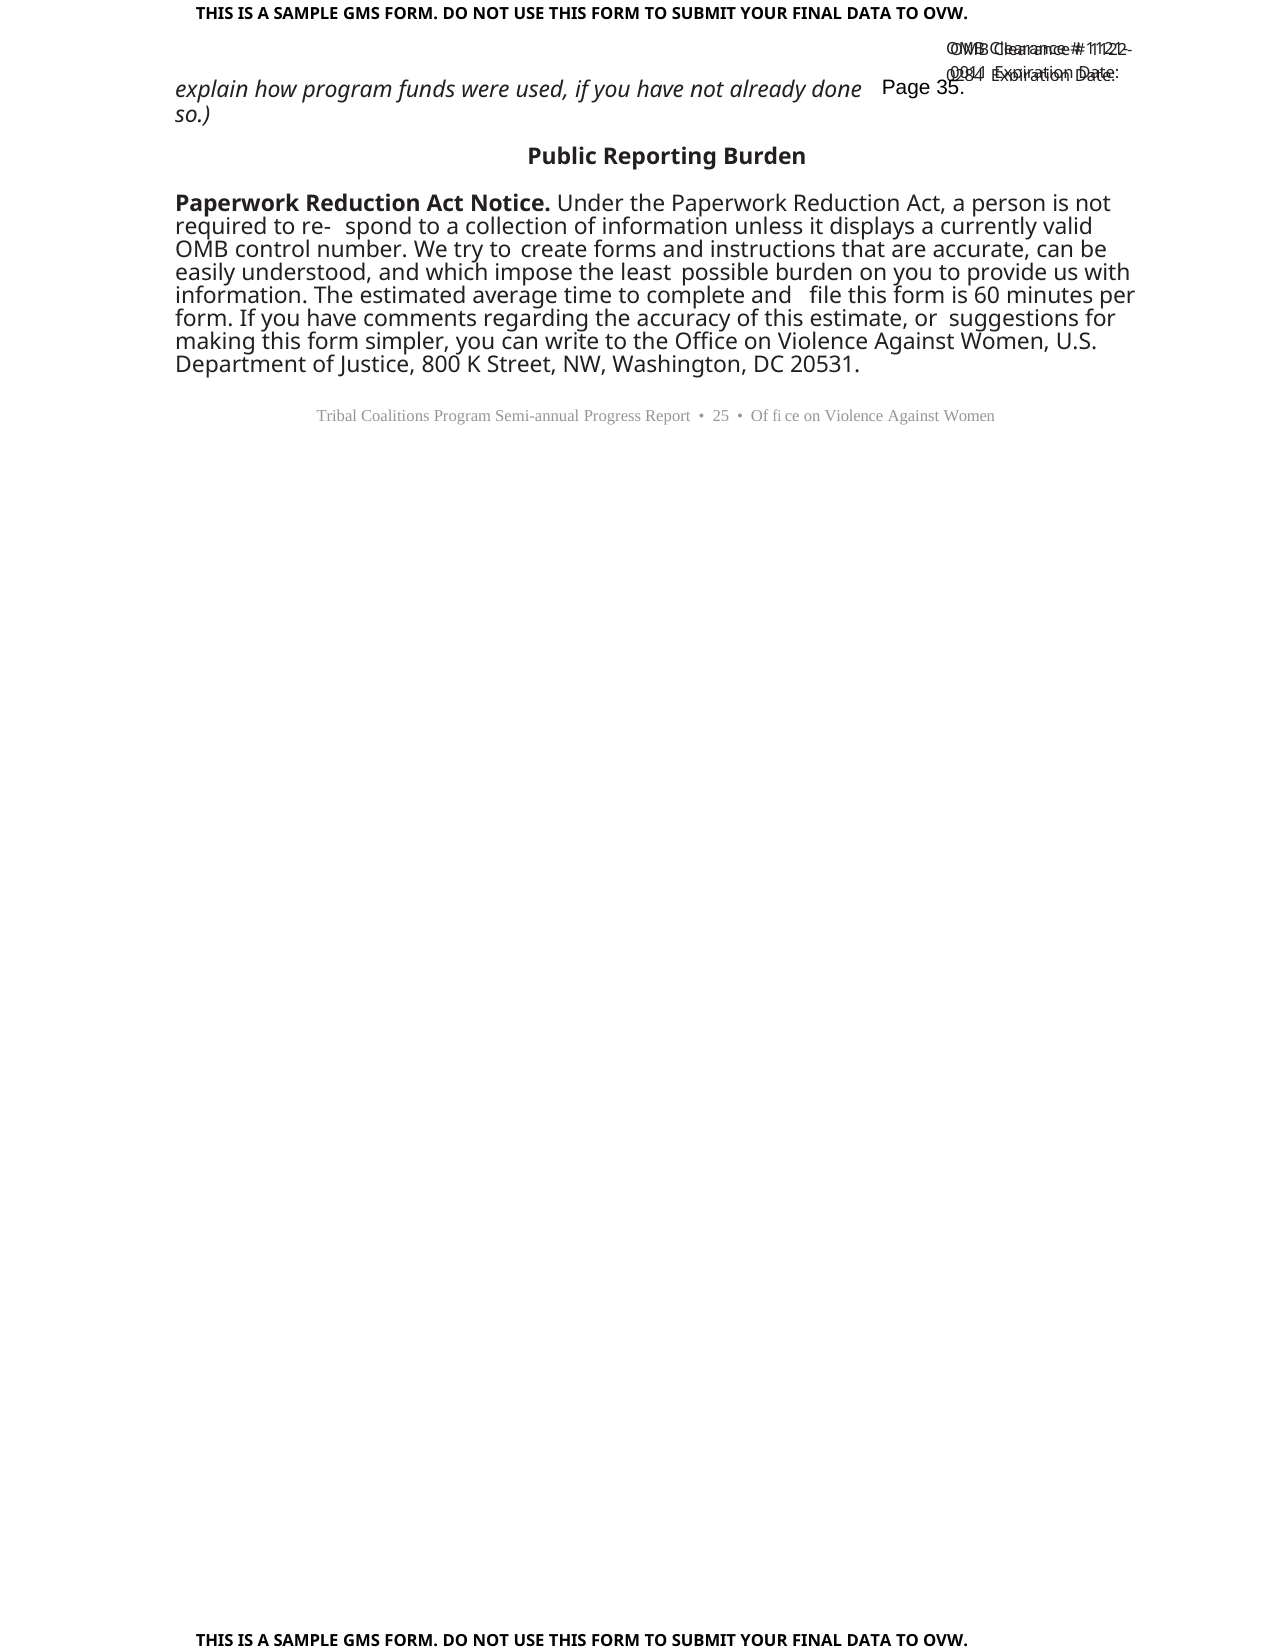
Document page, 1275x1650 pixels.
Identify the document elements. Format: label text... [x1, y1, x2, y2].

text Tribal Coalitions Program Semi-annual Progress Report • 25 • Of fi ce on Violence Against Women [316, 406, 1153, 425]
text Paperwork Reduction Act Notice. Under the Paperwork Reduction Act, a person is not required to re- spond to a collection of information unless it displays a currently valid OMB control number. We try to create forms and instructions that are accurate, can be easily understood, and which impose the least possible burden on you to provide us with information. The estimated average time to complete and file this form is 60 minutes per form. If you have comments regarding the accuracy of this estimate, or suggestions for making this form simpler, you can write to the Office on Violence Against Women, U.S. Department of Justice, 800 K Street, NW, Washington, DC 20531. [175, 193, 1148, 377]
text Public Reporting Burden [527, 139, 867, 171]
text Page 35. [882, 77, 1185, 99]
text explain how program funds were used, if you have not already done so.) [175, 77, 867, 127]
